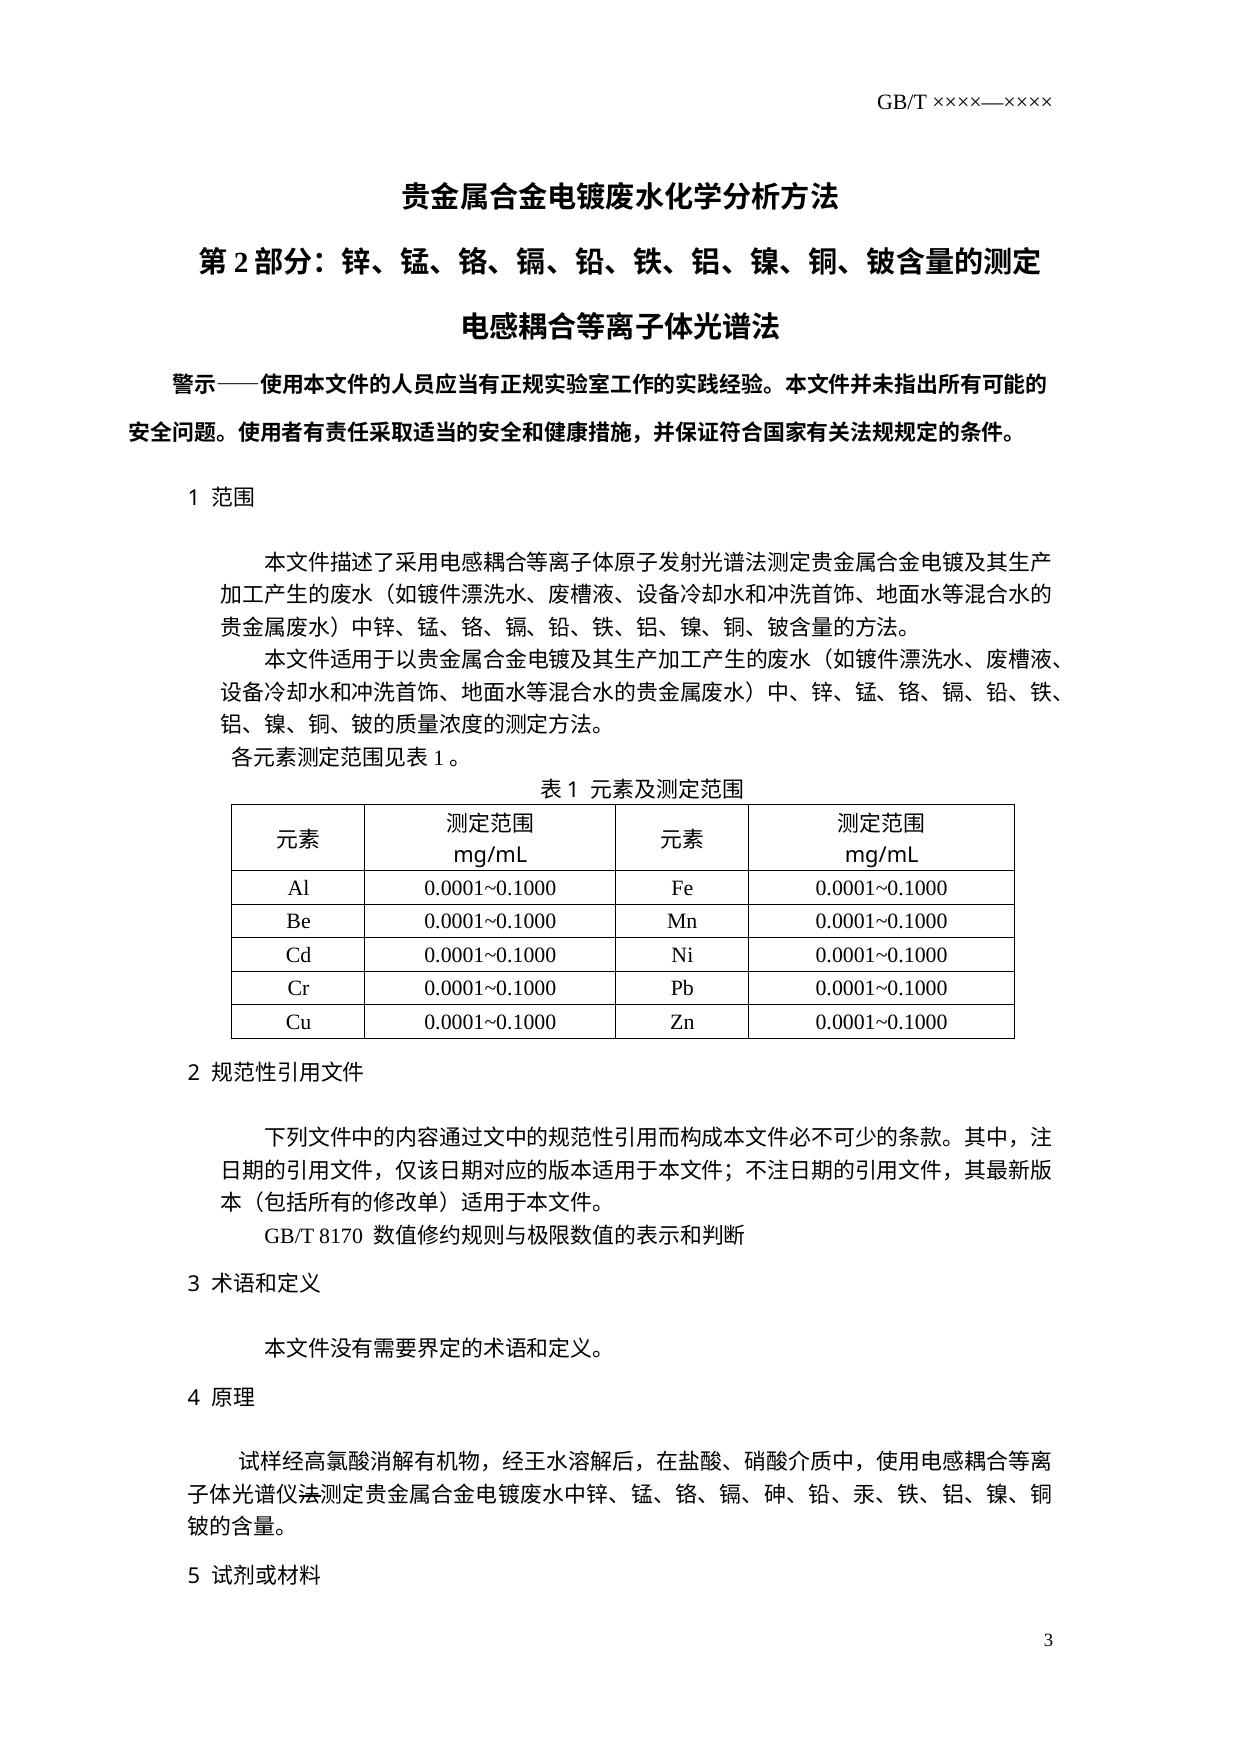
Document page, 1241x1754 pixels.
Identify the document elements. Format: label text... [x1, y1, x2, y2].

text 警示——使用本文件的人员应当有正规实验室工作的实践经验。本文件并未指出所有可能的安全问题。使用者有责任采取适当的安全和健康措施，并保证符合国家有关法规规定的条件。 [128, 366, 1063, 447]
text 3 术语和定义 [187, 1266, 1053, 1298]
table_cell Ni [616, 938, 748, 971]
text 5 试剂或材料 [187, 1558, 1053, 1590]
table_cell Zn [616, 1005, 748, 1038]
text 下列文件中的内容通过文中的规范性引用而构成本文件必不可少的条款。其中，注日期的引用文件，仅该日期对应的版本适用于本文件；不注日期的引用文件，其最新版本（包括所有的修改单）适用于本文件。 [220, 1120, 1053, 1217]
text 贵金属合金电镀废水化学分析方法 [187, 162, 1053, 227]
text 4 原理 [187, 1379, 1053, 1412]
table_cell Be [232, 905, 364, 937]
text 2 规范性引用文件 [187, 1055, 1053, 1088]
text 本文件描述了采用电感耦合等离子体原子发射光谱法测定贵金属合金电镀及其生产加工产生的废水（如镀件漂洗水、废槽液、设备冷却水和冲洗首饰、地面水等混合水的贵金属废水）中锌、锰、铬、镉、铅、铁、铝、镍、铜、铍含量的方法。 [220, 544, 1053, 642]
table_cell Cd [232, 938, 364, 971]
table_cell 0.0001~0.1000 [365, 905, 615, 937]
text 电感耦合等离子体光谱法 [187, 292, 1053, 357]
text 第2部分：锌、锰、铬、镉、铅、铁、铝、镍、铜、铍含量的测定 [187, 227, 1053, 292]
table_cell 0.0001~0.1000 [365, 1005, 615, 1038]
text 本文件没有需要界定的术语和定义。 [220, 1331, 1053, 1363]
table_cell 0.0001~0.1000 [749, 938, 1014, 971]
text 试样经高氯酸消解有机物，经王水溶解后，在盐酸、硝酸介质中，使用电感耦合等离子体光谱仪法测定贵金属合金电镀废水中锌、锰、铬、镉、砷、铅、汞、铁、铝、镍、铜、铍的含量。 [187, 1444, 1053, 1541]
table_cell 0.0001~0.1000 [749, 905, 1014, 937]
table_header 元素 [232, 805, 364, 870]
table_header 元素 [616, 805, 748, 870]
text 1 范围 [187, 479, 1053, 512]
table_cell Mn [616, 905, 748, 937]
table_cell 0.0001~0.1000 [365, 871, 615, 904]
table_header 测定范围 mg/mL [365, 805, 615, 870]
table_cell Pb [616, 972, 748, 1004]
text GB/T 8170 数值修约规则与极限数值的表示和判断 [220, 1217, 1053, 1250]
table_header 测定范围 mg/mL [749, 805, 1014, 870]
table_cell Fe [616, 871, 748, 904]
table_cell Cu [232, 1005, 364, 1038]
table_cell 0.0001~0.1000 [749, 1005, 1014, 1038]
text 表1 元素及测定范围 [220, 772, 1053, 804]
table_cell Cr [232, 972, 364, 1004]
text 本文件适用于以贵金属合金电镀及其生产加工产生的废水（如镀件漂洗水、废槽液、设备冷却水和冲洗首饰、地面水等混合水的贵金属废水）中、锌、锰、铬、镉、铅、铁、铝、镍、铜、铍的质量浓度的测定方法。 [220, 642, 1053, 739]
table_cell 0.0001~0.1000 [749, 871, 1014, 904]
table_cell 0.0001~0.1000 [365, 938, 615, 971]
text 各元素测定范围见表 1 。 [220, 739, 1053, 772]
table_cell 0.0001~0.1000 [749, 972, 1014, 1004]
table_cell 0.0001~0.1000 [365, 972, 615, 1004]
table_cell Al [232, 871, 364, 904]
